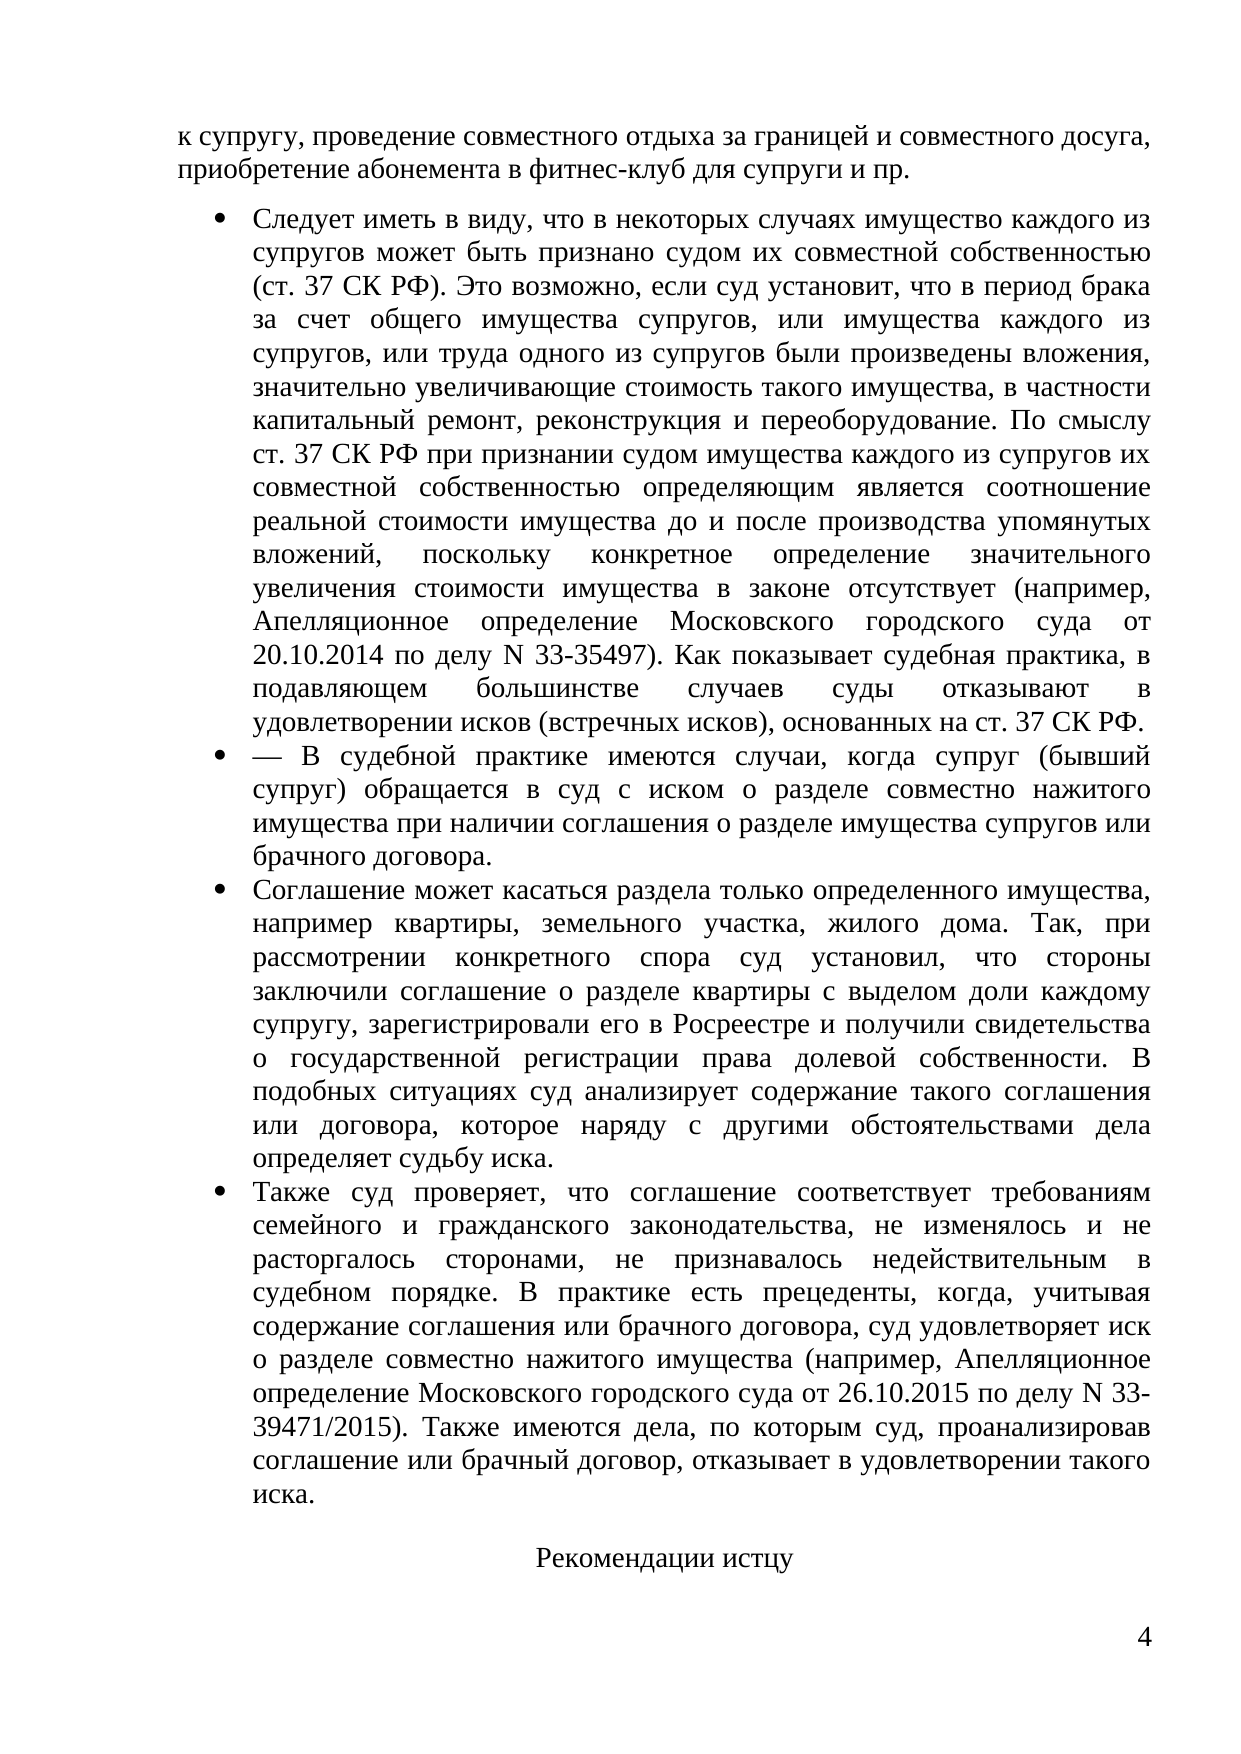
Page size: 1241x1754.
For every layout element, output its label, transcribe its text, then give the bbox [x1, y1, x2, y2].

subtitle Рекомендации истцу [177, 1541, 1152, 1574]
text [177, 118, 1152, 185]
list Следует иметь в виду, что в некоторых случаях имущество каждого из супругов может быть признано судом их совместной собственностью (ст. 37 СК РФ). Это возможно, если суд установит, что в период брака за счет общего имущества супругов, или имущества каждого из супругов, или труда одного из супругов были произведены вложения, значительно увеличивающие стоимость такого имущества, в частности капитальный ремонт, реконструкция и переоборудование. По смыслу ст. 37 СК РФ при признании судом имущества каждого из супругов их совместной собственностью определяющим является соотношение реальной стоимости имущества до и после производства упомянутых вложений, поскольку конкретное определение значительного увеличения стоимости имущества в законе отсутствует (например, Апелляционное определение Московского городского суда от 20.10.2014 по делу N 33-35497). Как показывает судебная практика, в подавляющем большинстве случаев суды отказывают в удовлетворении исков (встречных исков), основанных на ст. 37 СК РФ. [215, 201, 1152, 738]
list Соглашение может касаться раздела только определенного имущества, например квартиры, земельного участка, жилого дома. Так, при рассмотрении конкретного спора суд установил, что стороны заключили соглашение о разделе квартиры с выделом доли каждому супругу, зарегистрировали его в Росреестре и получили свидетельства о государственной регистрации права долевой собственности. В подобных ситуациях суд анализирует содержание такого соглашения или договора, которое наряду с другими обстоятельствами дела определяет судьбу иска. [215, 872, 1152, 1174]
list Также суд проверяет, что соглашение соответствует требованиям семейного и гражданского законодательства, не изменялось и не расторгалось сторонами, не признавалось недействительным в судебном порядке. В практике есть прецеденты, когда, учитывая содержание соглашения или брачного договора, суд удовлетворяет иск о разделе совместно нажитого имущества (например, Апелляционное определение Московского городского суда от 26.10.2015 по делу N 33-39471/2015). Также имеются дела, по которым суд, проанализировав соглашение или брачный договор, отказывает в удовлетворении такого иска. [215, 1174, 1152, 1509]
list — В судебной практике имеются случаи, когда супруг (бывший супруг) обращается в суд с иском о разделе совместно нажитого имущества при наличии соглашения о разделе имущества супругов или брачного договора. [215, 738, 1152, 872]
